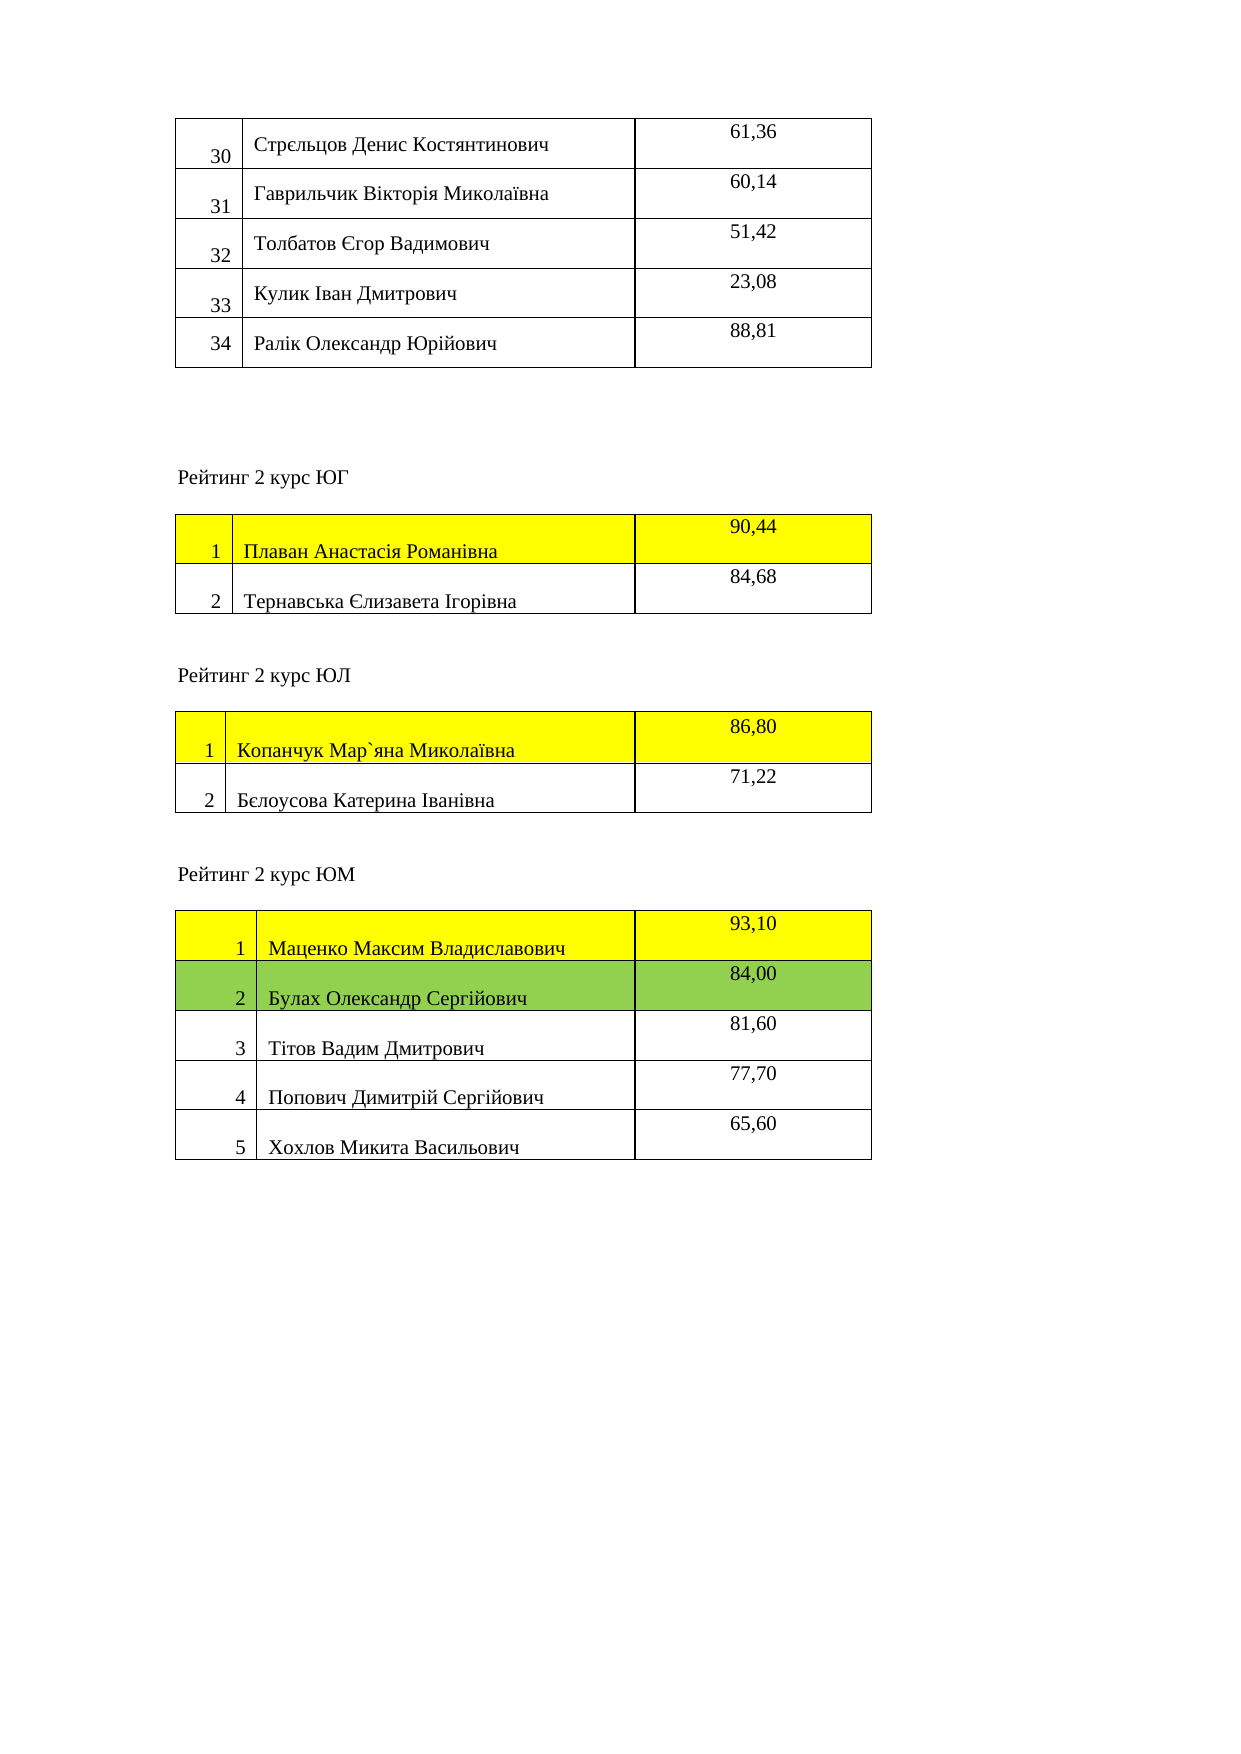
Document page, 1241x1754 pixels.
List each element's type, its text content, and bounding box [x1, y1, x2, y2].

table_cell 84,00 [636, 961, 871, 1010]
table_cell Гаврильчик Вікторія Миколаївна [243, 169, 634, 218]
table_header 1 [176, 515, 232, 563]
table_header 90,44 [636, 515, 871, 563]
table_cell 31 [176, 169, 242, 218]
table_cell Стрєльцов Денис Костянтинович [243, 119, 634, 168]
table_cell 4 [176, 1061, 256, 1109]
table_cell Бєлоусова Катерина Іванівна [226, 764, 634, 812]
table_cell Кулик Іван Дмитрович [243, 269, 634, 317]
table_cell 71,22 [636, 764, 871, 812]
table_cell 65,60 [636, 1110, 871, 1159]
table_cell 84,68 [636, 564, 871, 613]
table_cell 60,14 [636, 169, 871, 218]
table_header 86,80 [636, 712, 871, 762]
table_cell Тернавська Єлизавета Ігорівна [233, 564, 634, 613]
table_cell Тітов Вадим Дмитрович [257, 1011, 634, 1059]
table_cell Ралік Олександр Юрійович [243, 318, 634, 367]
table_cell 88,81 [636, 318, 871, 367]
table_header 1 [176, 712, 225, 762]
table_cell Попович Димитрій Сергійович [257, 1061, 634, 1109]
text Рейтинг 2 курс ЮМ [177, 862, 1152, 886]
table_cell 77,70 [636, 1061, 871, 1109]
table_header Плаван Анастасія Романівна [233, 515, 634, 563]
table_cell 3 [176, 1011, 256, 1059]
table_header 1 [176, 911, 256, 960]
table_cell 5 [176, 1110, 256, 1159]
table_cell 2 [176, 764, 225, 812]
table_cell 2 [176, 564, 232, 613]
table_cell 2 [176, 961, 256, 1010]
table_cell Булах Олександр Сергійович [257, 961, 634, 1010]
table_cell 32 [176, 219, 242, 267]
table_cell 30 [176, 119, 242, 168]
table_cell Хохлов Микита Васильович [257, 1110, 634, 1159]
table_header Маценко Максим Владиславович [257, 911, 634, 960]
table_cell 61,36 [636, 119, 871, 168]
table_cell 81,60 [636, 1011, 871, 1059]
table_header Копанчук Мар`яна Миколаївна [226, 712, 634, 762]
text Рейтинг 2 курс ЮЛ [177, 662, 1152, 687]
table_cell 23,08 [636, 269, 871, 317]
table_cell Толбатов Єгор Вадимович [243, 219, 634, 267]
table_cell 51,42 [636, 219, 871, 267]
table_header 93,10 [636, 911, 871, 960]
table_cell 33 [176, 269, 242, 317]
table_cell 34 [176, 318, 242, 367]
text Рейтинг 2 курс ЮГ [177, 465, 1152, 489]
